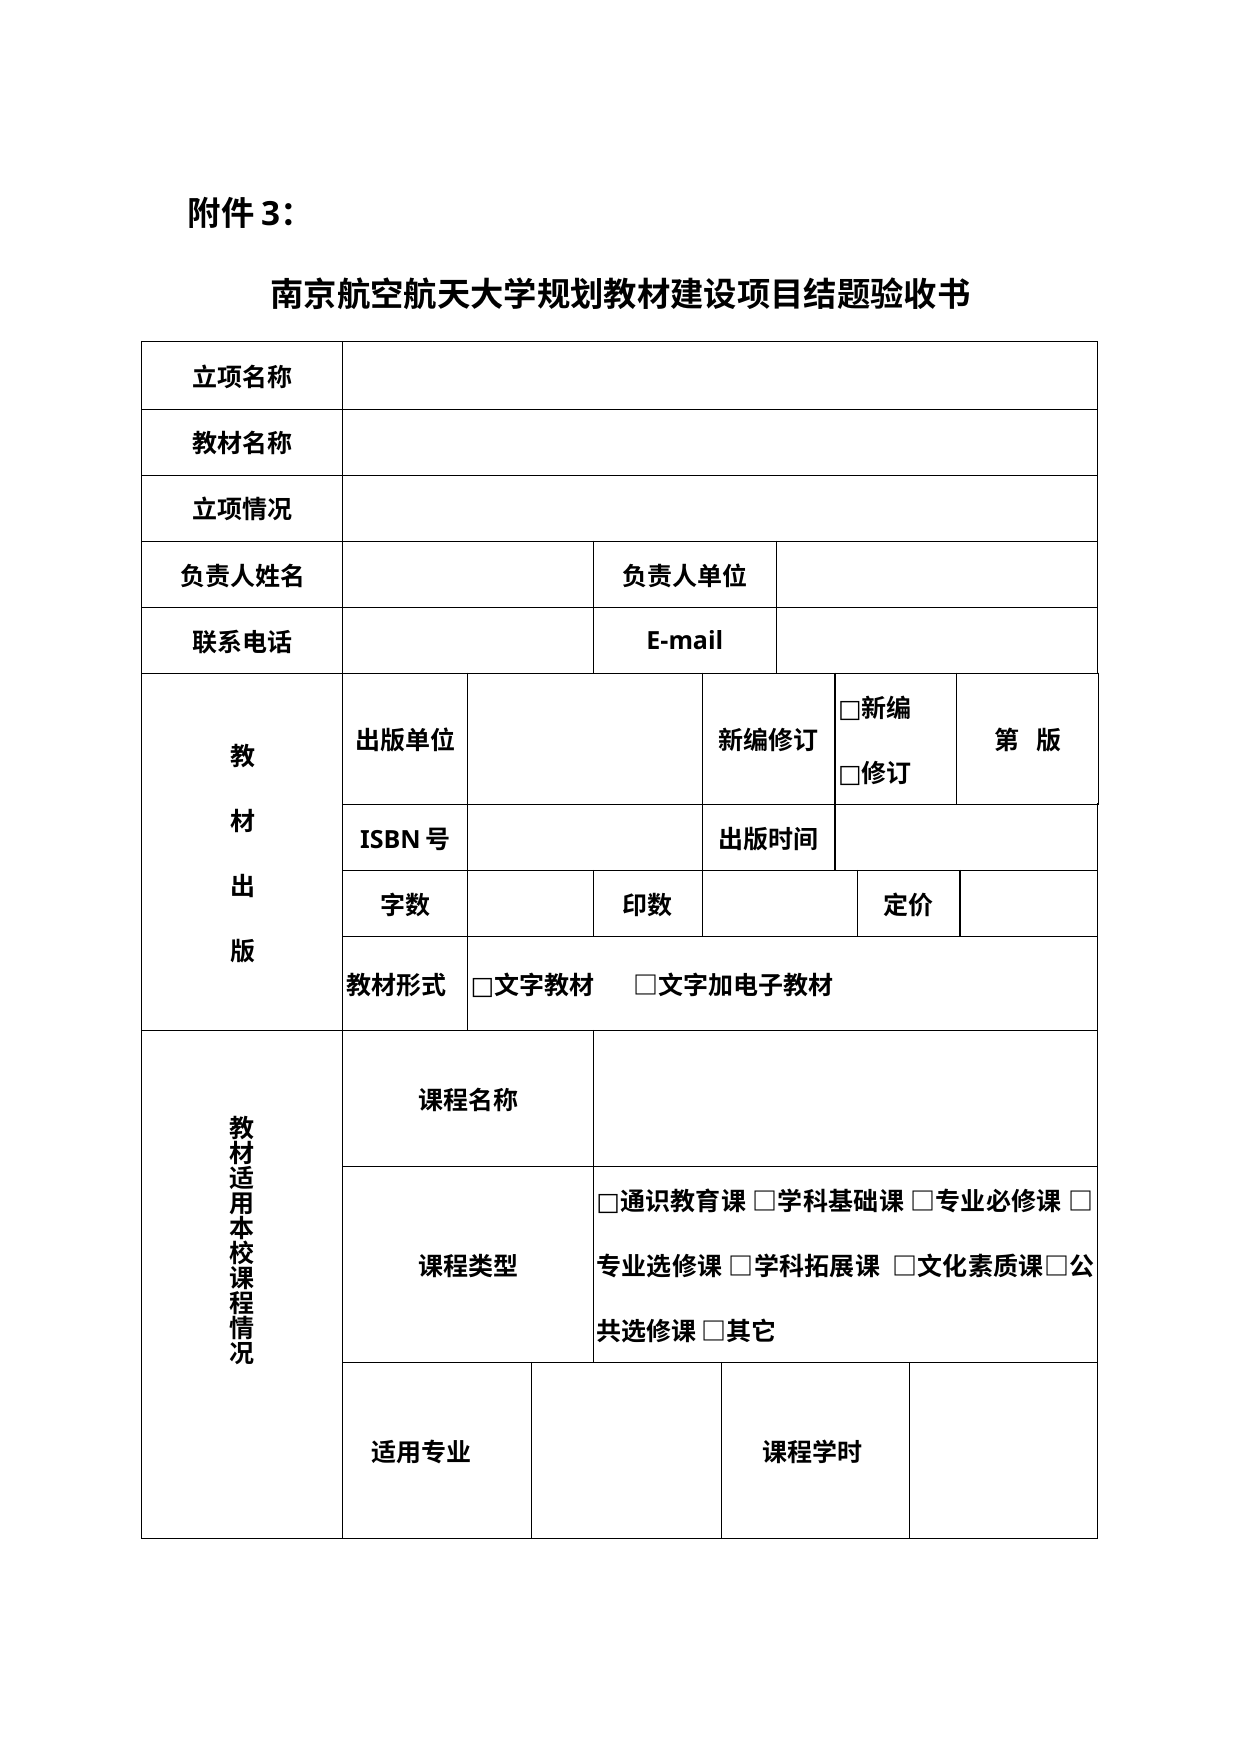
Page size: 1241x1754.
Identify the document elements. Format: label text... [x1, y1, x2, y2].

table_cell □通识教育课 □学科基础课 □专业必修课 □专业选修课 □学科拓展课 □文化素质课□公共选修课 □其它 [594, 1167, 1097, 1362]
table_header [343, 342, 1097, 408]
table_cell [468, 674, 702, 804]
table_cell [777, 542, 1097, 607]
table_cell E-mail [594, 608, 776, 673]
table_cell [836, 805, 1097, 870]
table_cell 新编修订 [703, 674, 834, 804]
table_cell 出版单位 [343, 674, 467, 804]
table_cell 教材适用本校课程情况 [142, 1031, 342, 1538]
table_cell 立项情况 [142, 476, 342, 541]
table_cell 定价 [858, 871, 959, 936]
table_cell 出版时间 [703, 805, 834, 870]
table_cell 第 版 [957, 674, 1098, 804]
table_cell □新编 □修订 [836, 674, 956, 804]
table_cell 课程名称 [343, 1031, 593, 1166]
table_cell [961, 871, 1097, 936]
table_cell [343, 410, 1097, 474]
table_cell 联系电话 [142, 608, 342, 673]
text 南京航空航天大学规划教材建设项目结题验收书 [187, 259, 1053, 324]
table_header 立项名称 [142, 342, 342, 408]
table_cell [910, 1363, 1097, 1538]
table_cell [343, 476, 1097, 541]
table_cell [532, 1363, 721, 1538]
table_cell 印数 [594, 871, 702, 936]
table_cell 课程学时 [722, 1363, 909, 1538]
table_cell [777, 608, 1097, 673]
table_cell [468, 805, 702, 870]
table_cell [343, 608, 593, 673]
table_cell 负责人姓名 [142, 542, 342, 607]
table_cell ISBN号 [343, 805, 467, 870]
table_cell [343, 542, 593, 607]
text 附件3： [187, 178, 1053, 243]
table_cell 教材名称 [142, 410, 342, 474]
table_cell [703, 871, 857, 936]
table_cell 课程类型 [343, 1167, 593, 1362]
table_cell [468, 871, 593, 936]
table_cell 教 材 出 版 [142, 674, 342, 1030]
table_cell 字数 [343, 871, 467, 936]
table_cell 教材形式 [343, 937, 467, 1030]
table_cell 适用专业 [343, 1363, 531, 1538]
table_cell [594, 1031, 1097, 1166]
table_cell 负责人单位 [594, 542, 776, 607]
table_cell □文字教材 □文字加电子教材 [468, 937, 1097, 1030]
